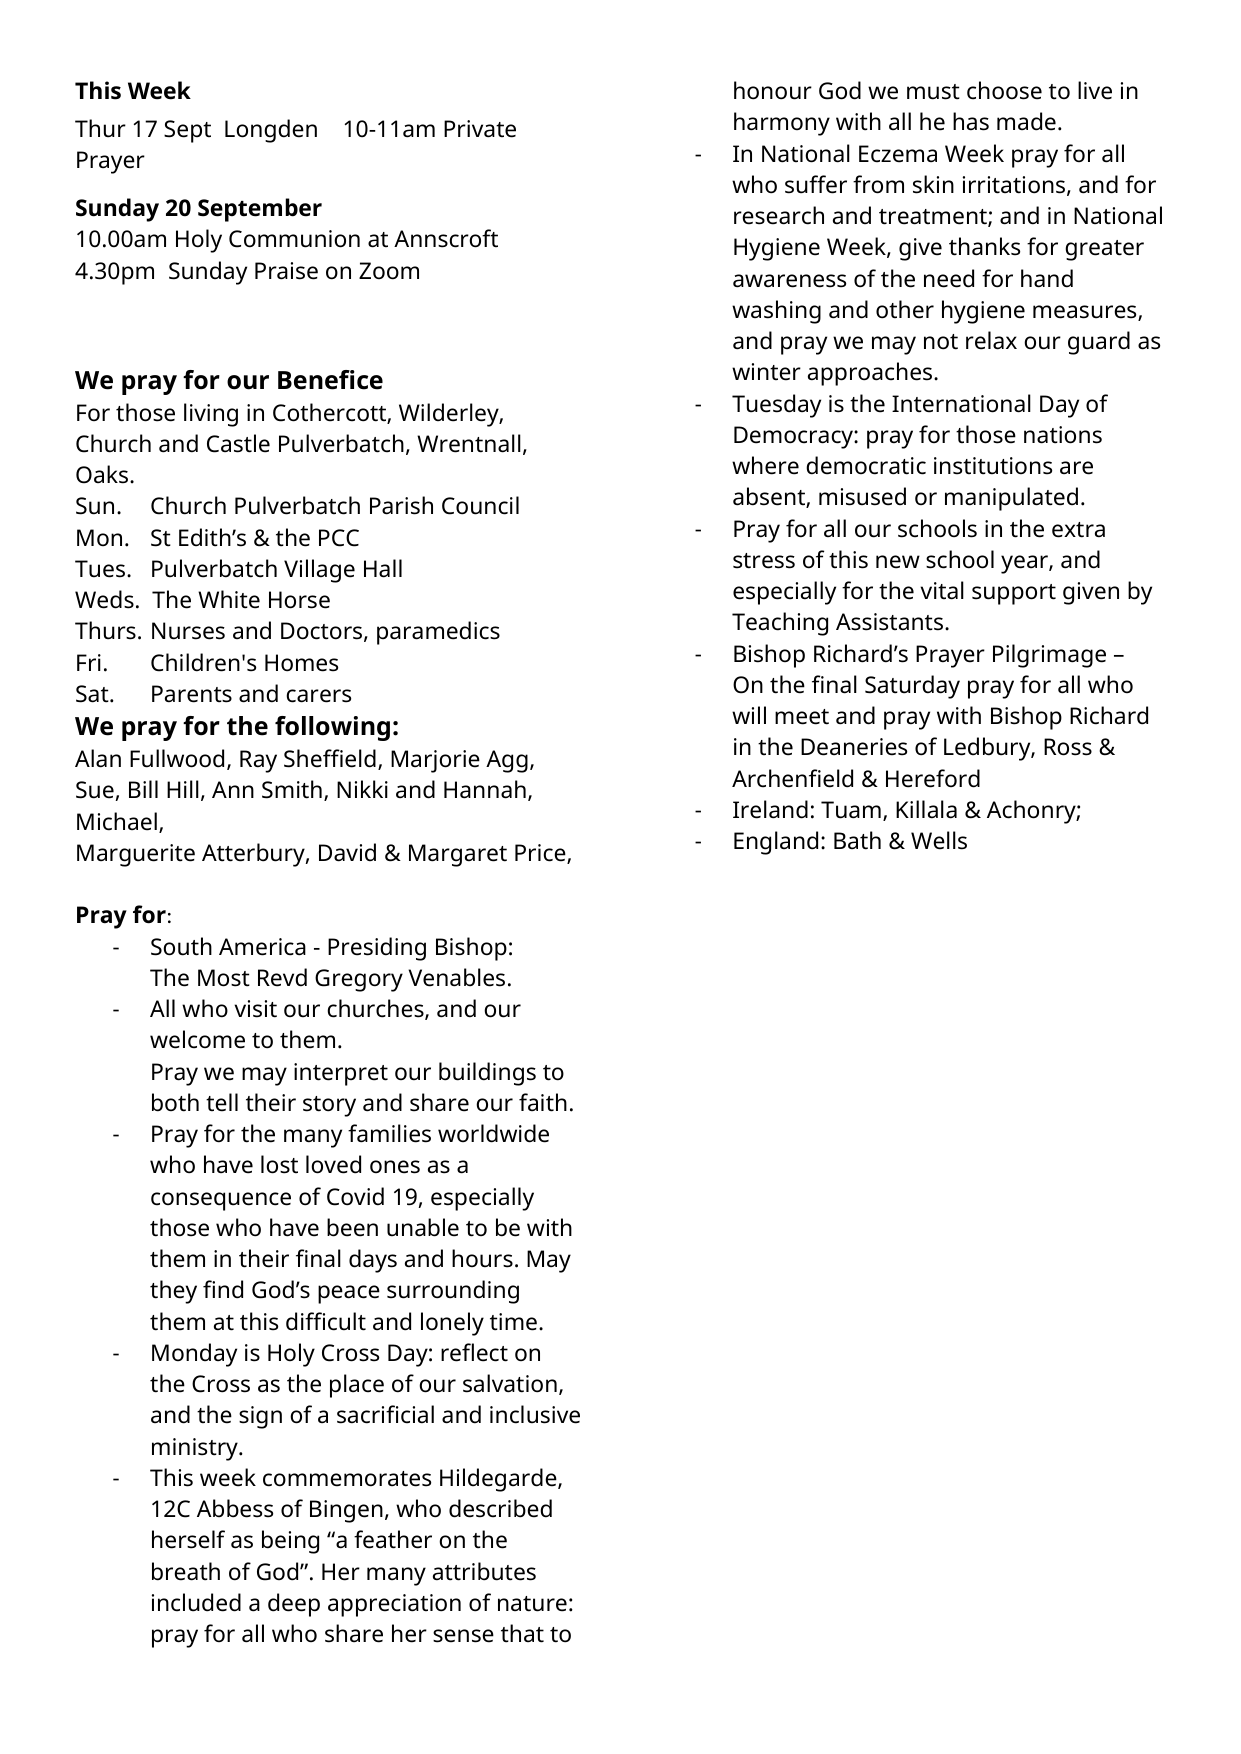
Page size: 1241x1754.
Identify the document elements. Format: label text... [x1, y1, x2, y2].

list Ireland: Tuam, Killala & Achonry; [694, 794, 1165, 825]
text Mon. St Edith’s & the [75, 522, 583, 553]
text Alan Fullwood, Ray Sheffield, Marjorie Agg, Sue, Bill Hill, Ann Smith, Nikki and Hannah, Michael, [75, 743, 583, 837]
text For those living in Cothercott, Wilderley, [75, 397, 583, 428]
text We pray for the following: [75, 709, 583, 743]
list Pray for the many families worldwide who have lost loved ones as a consequence of Covid 19, especially those who have been unable to be with them in their final days and hours. May they find God’s peace surrounding them at this difficult and lonely time. [112, 1118, 583, 1337]
text Marguerite Atterbury, David & Margaret Price, [75, 837, 583, 868]
list The Most Revd Gregory Venables. [150, 962, 583, 993]
list In National Eczema Week pray for all who suffer from skin irritations, and for research and treatment; and in National Hygiene Week, give thanks for greater awareness of the need for hand washing and other hygiene measures, and pray we may not relax our guard as winter approaches. [694, 137, 1165, 387]
list Monday is Holy Cross Day: reflect on the Cross as the place of our salvation, and the sign of a sacrificial and inclusive ministry. [112, 1337, 583, 1462]
text This Week [75, 75, 583, 106]
text Sun. Church Pulverbatch Parish Council [75, 490, 583, 522]
text Pray for: [75, 899, 583, 931]
text We pray for our Benefice [75, 362, 583, 397]
list Pray we may interpret our buildings to both tell their story and share our faith. [150, 1056, 583, 1118]
list This week commemorates Hildegarde, 12C Abbess of Bingen, who described herself as being “a feather on the breath of God”. Her many attributes included a deep appreciation of nature: pray for all who share her sense that to honour God we must choose to live in harmony with all he has made. [112, 1462, 583, 1649]
list On the final Saturday pray for all who will meet and pray with Bishop Richard in the Deaneries of Ledbury, Ross & Archenfield & Hereford [732, 669, 1165, 794]
text Sat. Parents and carers [75, 678, 583, 709]
list Tuesday is the International Day of Democracy: pray for those nations where democratic institutions are absent, misused or manipulated. [694, 387, 1165, 512]
text Fri. Children's Homes [75, 647, 583, 678]
text 10.00am Holy Communion at Annscroft [75, 223, 583, 254]
list Pray for all our schools in the extra stress of this new school year, and especially for the vital support given by Teaching Assistants. [694, 512, 1165, 637]
text Weds. The White Horse [75, 584, 583, 615]
text Sunday 20 September [75, 192, 583, 223]
list Bishop Richard’s Prayer Pilgrimage – [694, 637, 1165, 669]
list All who visit our churches, and our welcome to them. [112, 993, 583, 1056]
text 4.30pm Sunday Praise on Zoom [75, 254, 583, 286]
text Tues. Pulverbatch Village Hall [75, 553, 583, 584]
list South America - Presiding Bishop: [112, 931, 583, 962]
list England: Bath & Wells [694, 825, 1165, 856]
list This week commemorates Hildegarde, 12C Abbess of Bingen, who described herself as being “a feather on the breath of God”. Her many attributes included a deep appreciation of nature: pray for all who share her sense that to honour God we must choose to live in harmony with all he has made. [694, 75, 1165, 137]
text Thurs. Nurses and Doctors, paramedics [75, 615, 583, 647]
text Thur 17 Sept Longden 10-11am Private Prayer [75, 112, 583, 175]
text Church and Castle Pulverbatch, Wrentnall, Oaks. [75, 428, 583, 490]
